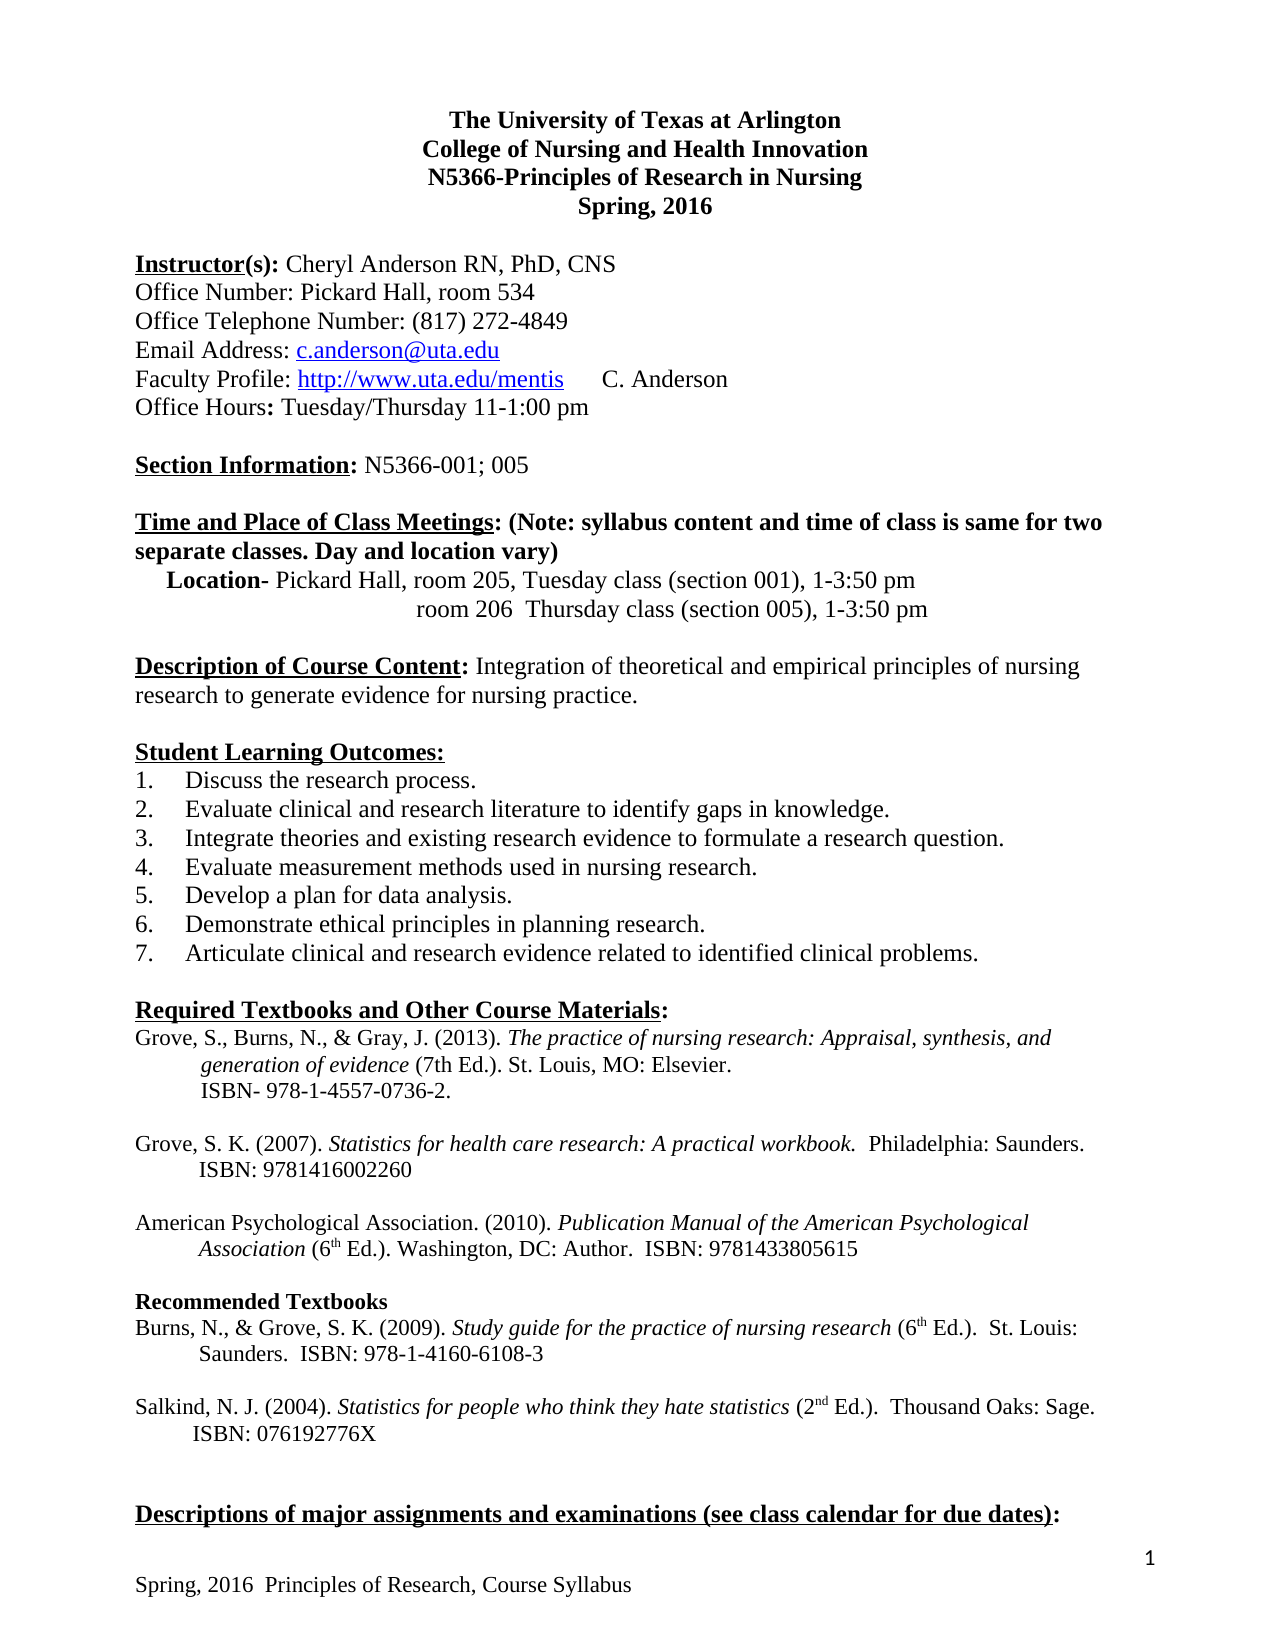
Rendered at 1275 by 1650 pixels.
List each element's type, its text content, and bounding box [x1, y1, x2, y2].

text Office Number: Pickard Hall, room 534 [135, 277, 1155, 306]
text The University of Texas at Arlington [135, 105, 1155, 134]
text room 206 Thursday class (section 005), 1-3:50 pm [135, 594, 1155, 622]
text Student Learning Outcomes: [135, 737, 1155, 766]
text ISBN- 978-1-4557-0736-2. [135, 1077, 1155, 1103]
text Instructor(s): Cheryl Anderson RN, PhD, CNS [135, 249, 1155, 277]
text Location- Pickard Hall, room 205, Tuesday class (section 001), 1-3:50 pm [135, 565, 1155, 594]
list Evaluate clinical and research literature to identify gaps in knowledge. [135, 794, 1155, 823]
text Time and Place of Class Meetings: (Note: syllabus content and time of class is same for two separate classes. Day and location vary) [135, 507, 1155, 565]
text 7. Articulate clinical and research evidence related to identified clinical problems. [135, 938, 1155, 967]
table_cell American Psychological Association. (2010). Publication Manual of the American Psychological Association (6th Ed.). Washington, DC: Author. ISBN: 9781433805615 Recommended Textbooks Burns, N., & Grove, S. K. (2009). Study guide for the practice of nursing research (6th Ed.). St. Louis: Saunders. ISBN: 978-1-4160-6108-3 Salkind, N. J. (2004). Statistics for people who think they hate statistics (2nd Ed.). Thousand Oaks: Sage. ISBN: 076192776X [124, 1209, 1135, 1499]
text Grove, S., Burns, N., & Gray, J. (2013). The practice of nursing research: Appraisal, synthesis, and generation of evidence (7th Ed.). St. Louis, MO: Elsevier. [135, 1024, 1155, 1077]
text N5366-Principles of Research in Nursing [135, 162, 1155, 191]
text College of Nursing and Health Innovation [135, 134, 1155, 162]
text Office Telephone Number: (817) 272-4849 [135, 306, 1155, 335]
list Discuss the research process. [135, 766, 1155, 794]
text Office Hours: Tuesday/Thursday 11-1:00 pm [135, 392, 1155, 421]
list Evaluate measurement methods used in nursing research. [135, 852, 1155, 881]
text Section Information: N5366-001; 005 [135, 450, 1155, 479]
text Description of Course Content: Integration of theoretical and empirical principles of nursing research to generate evidence for nursing practice. [135, 651, 1155, 709]
text Required Textbooks and Other Course Materials: [135, 996, 1155, 1024]
text Descriptions of major assignments and examinations (see class calendar for due dates): [135, 1499, 1155, 1527]
list Demonstrate ethical principles in planning research. [135, 909, 1155, 938]
list Integrate theories and existing research evidence to formulate a research question. [135, 823, 1155, 852]
text Faculty Profile: http://www.uta.edu/mentis C. Anderson [135, 364, 1155, 392]
table_header Grove, S. K. (2007). Statistics for health care research: A practical workbook. Philadelphia: Saunders. ISBN: 9781416002260 [124, 1103, 1135, 1209]
text Email Address: c.anderson@uta.edu [135, 335, 1155, 364]
list Develop a plan for data analysis. [135, 881, 1155, 909]
text Spring, 2016 [135, 191, 1155, 220]
